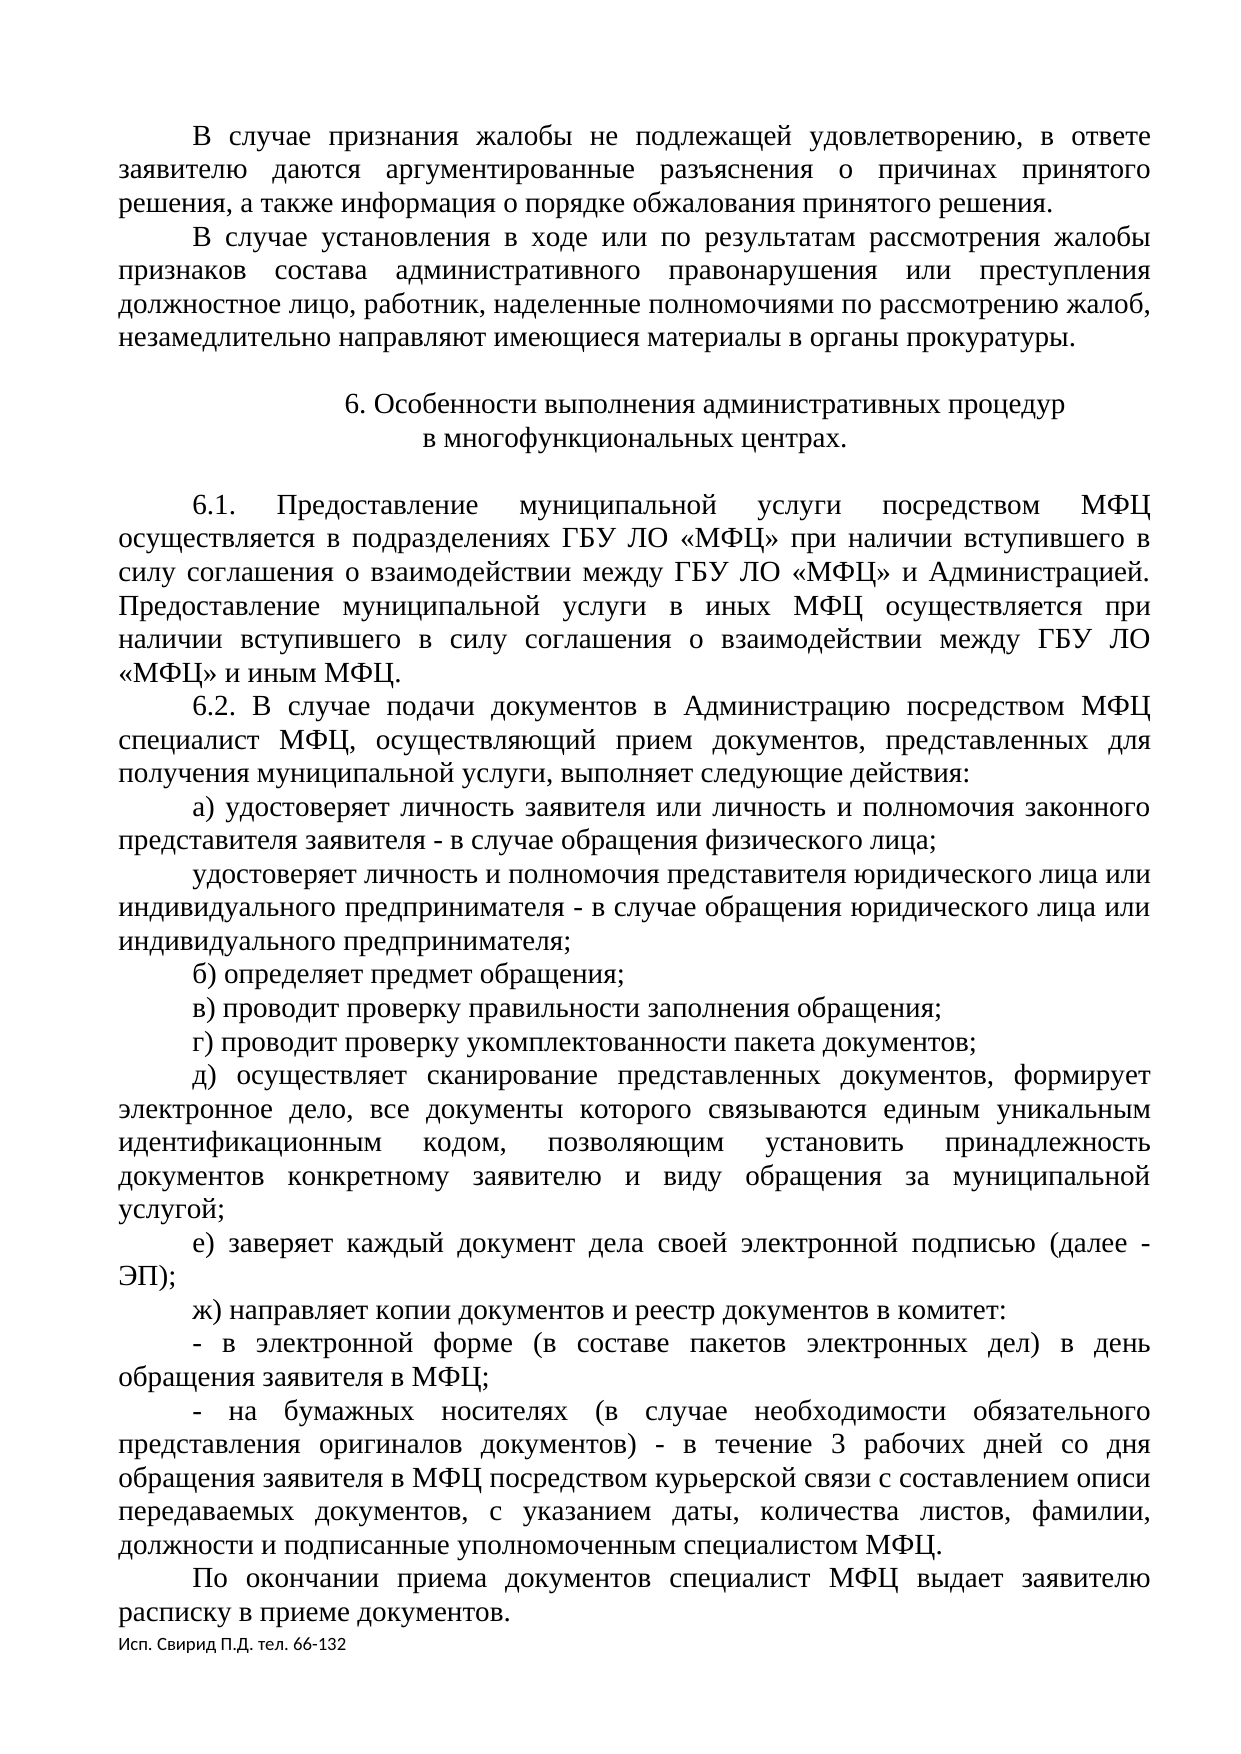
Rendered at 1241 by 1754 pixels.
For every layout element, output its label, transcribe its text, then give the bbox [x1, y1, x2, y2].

text б) определяет предмет обращения; [118, 957, 1152, 990]
text а) удостоверяет личность заявителя или личность и полномочия законного представителя заявителя - в случае обращения физического лица; [118, 789, 1152, 856]
text В случае установления в ходе или по результатам рассмотрения жалобы признаков состава административного правонарушения или преступления должностное лицо, работник, наделенные полномочиями по рассмотрению жалоб, незамедлительно направляют имеющиеся материалы в органы прокуратуры. [118, 219, 1152, 353]
text д) осуществляет сканирование представленных документов, формирует электронное дело, все документы которого связываются единым уникальным идентификационным кодом, позволяющим установить принадлежность документов конкретному заявителю и виду обращения за муниципальной услугой; [118, 1057, 1152, 1225]
text удостоверяет личность и полномочия представителя юридического лица или индивидуального предпринимателя - в случае обращения юридического лица или индивидуального предпринимателя; [118, 856, 1152, 957]
text По окончании приема документов специалист МФЦ выдает заявителю расписку в приеме документов. [118, 1560, 1152, 1627]
text В случае признания жалобы не подлежащей удовлетворению, в ответе заявителю даются аргументированные разъяснения о причинах принятого решения, а также информация о порядке обжалования принятого решения. [118, 118, 1152, 219]
text - в электронной форме (в составе пакетов электронных дел) в день обращения заявителя в МФЦ; [118, 1326, 1152, 1393]
text е) заверяет каждый документ дела своей электронной подписью (далее - ЭП); [118, 1225, 1152, 1292]
text в) проводит проверку правильности заполнения обращения; [118, 990, 1152, 1024]
text 6. Особенности выполнения административных процедур в многофункциональных центрах. [118, 386, 1152, 453]
text 6.1. Предоставление муниципальной услуги посредством МФЦ осуществляется в подразделениях ГБУ ЛО «МФЦ» при наличии вступившего в силу соглашения о взаимодействии между ГБУ ЛО «МФЦ» и Администрацией. Предоставление муниципальной услуги в иных МФЦ осуществляется при наличии вступившего в силу соглашения о взаимодействии между ГБУ ЛО «МФЦ» и иным МФЦ. [118, 487, 1152, 688]
text 6.2. В случае подачи документов в Администрацию посредством МФЦ специалист МФЦ, осуществляющий прием документов, представленных для получения муниципальной услуги, выполняет следующие действия: [118, 688, 1152, 789]
text - на бумажных носителях (в случае необходимости обязательного представления оригиналов документов) - в течение 3 рабочих дней со дня обращения заявителя в МФЦ посредством курьерской связи с составлением описи передаваемых документов, с указанием даты, количества листов, фамилии, должности и подписанные уполномоченным специалистом МФЦ. [118, 1393, 1152, 1560]
text г) проводит проверку укомплектованности пакета документов; [118, 1024, 1152, 1057]
text ж) направляет копии документов и реестр документов в комитет: [118, 1292, 1152, 1326]
